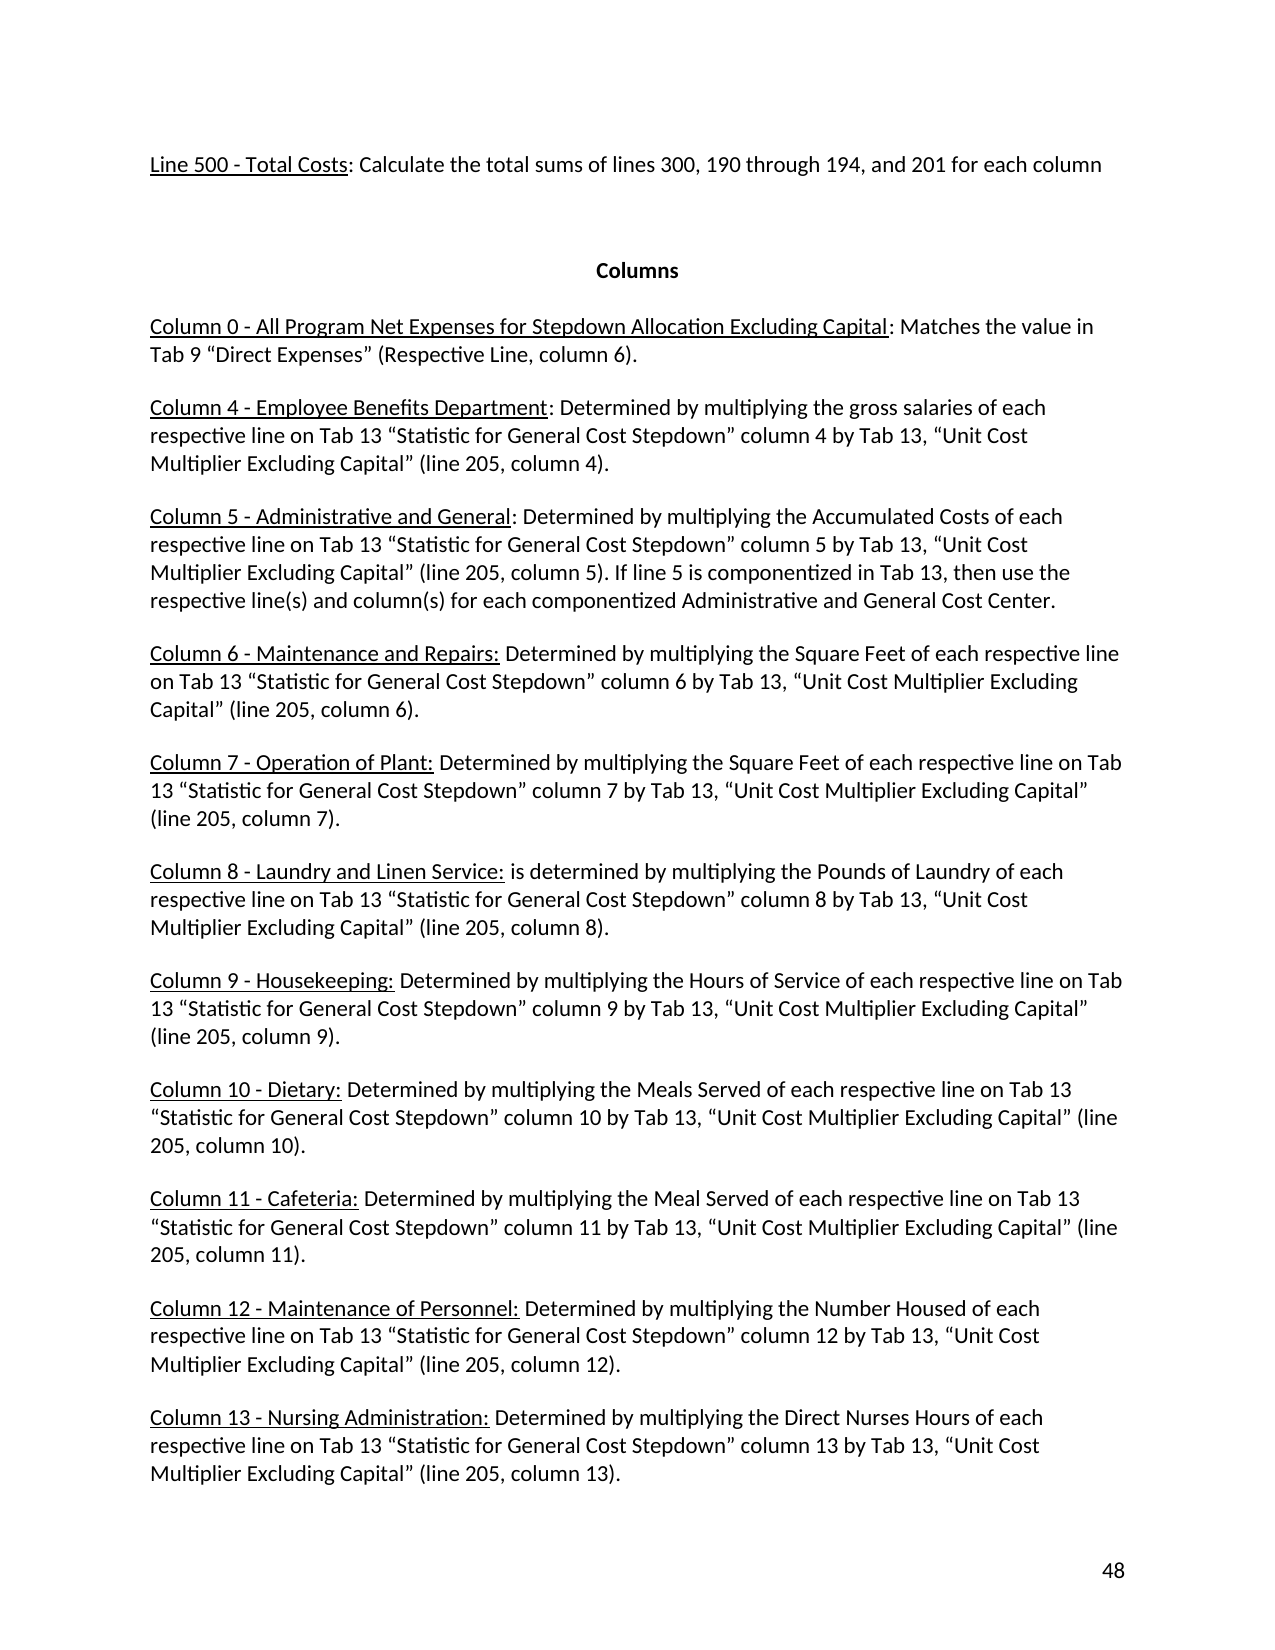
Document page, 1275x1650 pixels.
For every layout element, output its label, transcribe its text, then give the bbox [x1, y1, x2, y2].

text Column 10 - Dietary: Determined by multiplying the Meals Served of each respective line on Tab 13 “Statistic for General Cost Stepdown” column 10 by Tab 13, “Unit Cost Multiplier Excluding Capital” (line 205, column 10). [150, 1076, 1125, 1159]
text Column 4 - Employee Benefits Department: Determined by multiplying the gross salaries of each respective line on Tab 13 “Statistic for General Cost Stepdown” column 4 by Tab 13, “Unit Cost Multiplier Excluding Capital” (line 205, column 4). [150, 393, 1125, 477]
text Column 12 - Maintenance of Personnel: Determined by multiplying the Number Housed of each respective line on Tab 13 “Statistic for General Cost Stepdown” column 12 by Tab 13, “Unit Cost Multiplier Excluding Capital” (line 205, column 12). [150, 1294, 1125, 1378]
text Column 0 - All Program Net Expenses for Stepdown Allocation Excluding Capital: Matches the value in Tab 9 “Direct Expenses” (Respective Line, column 6). [150, 312, 1125, 368]
text Column 8 - Laundry and Linen Service: is determined by multiplying the Pounds of Laundry of each respective line on Tab 13 “Statistic for General Cost Stepdown” column 8 by Tab 13, “Unit Cost Multiplier Excluding Capital” (line 205, column 8). [150, 857, 1125, 941]
text Column 6 - Maintenance and Repairs: Determined by multiplying the Square Feet of each respective line on Tab 13 “Statistic for General Cost Stepdown” column 6 by Tab 13, “Unit Cost Multiplier Excluding Capital” (line 205, column 6). [150, 639, 1125, 723]
text Column 7 - Operation of Plant: Determined by multiplying the Square Feet of each respective line on Tab 13 “Statistic for General Cost Stepdown” column 7 by Tab 13, “Unit Cost Multiplier Excluding Capital” (line 205, column 7). [150, 748, 1125, 832]
text Line 500 - Total Costs: Calculate the total sums of lines 300, 190 through 194, and 201 for each column [150, 150, 1125, 178]
text Columns [150, 256, 1125, 284]
text Column 11 - Cafeteria: Determined by multiplying the Meal Served of each respective line on Tab 13 “Statistic for General Cost Stepdown” column 11 by Tab 13, “Unit Cost Multiplier Excluding Capital” (line 205, column 11). [150, 1184, 1125, 1269]
text Column 5 - Administrative and General: Determined by multiplying the Accumulated Costs of each respective line on Tab 13 “Statistic for General Cost Stepdown” column 5 by Tab 13, “Unit Cost Multiplier Excluding Capital” (line 205, column 5). If line 5 is componentized in Tab 13, then use the respective line(s) and column(s) for each componentized Administrative and General Cost Center. [150, 502, 1125, 614]
text Column 13 - Nursing Administration: Determined by multiplying the Direct Nurses Hours of each respective line on Tab 13 “Statistic for General Cost Stepdown” column 13 by Tab 13, “Unit Cost Multiplier Excluding Capital” (line 205, column 13). [150, 1403, 1125, 1487]
text Column 9 - Housekeeping: Determined by multiplying the Hours of Service of each respective line on Tab 13 “Statistic for General Cost Stepdown” column 9 by Tab 13, “Unit Cost Multiplier Excluding Capital” (line 205, column 9). [150, 966, 1125, 1051]
